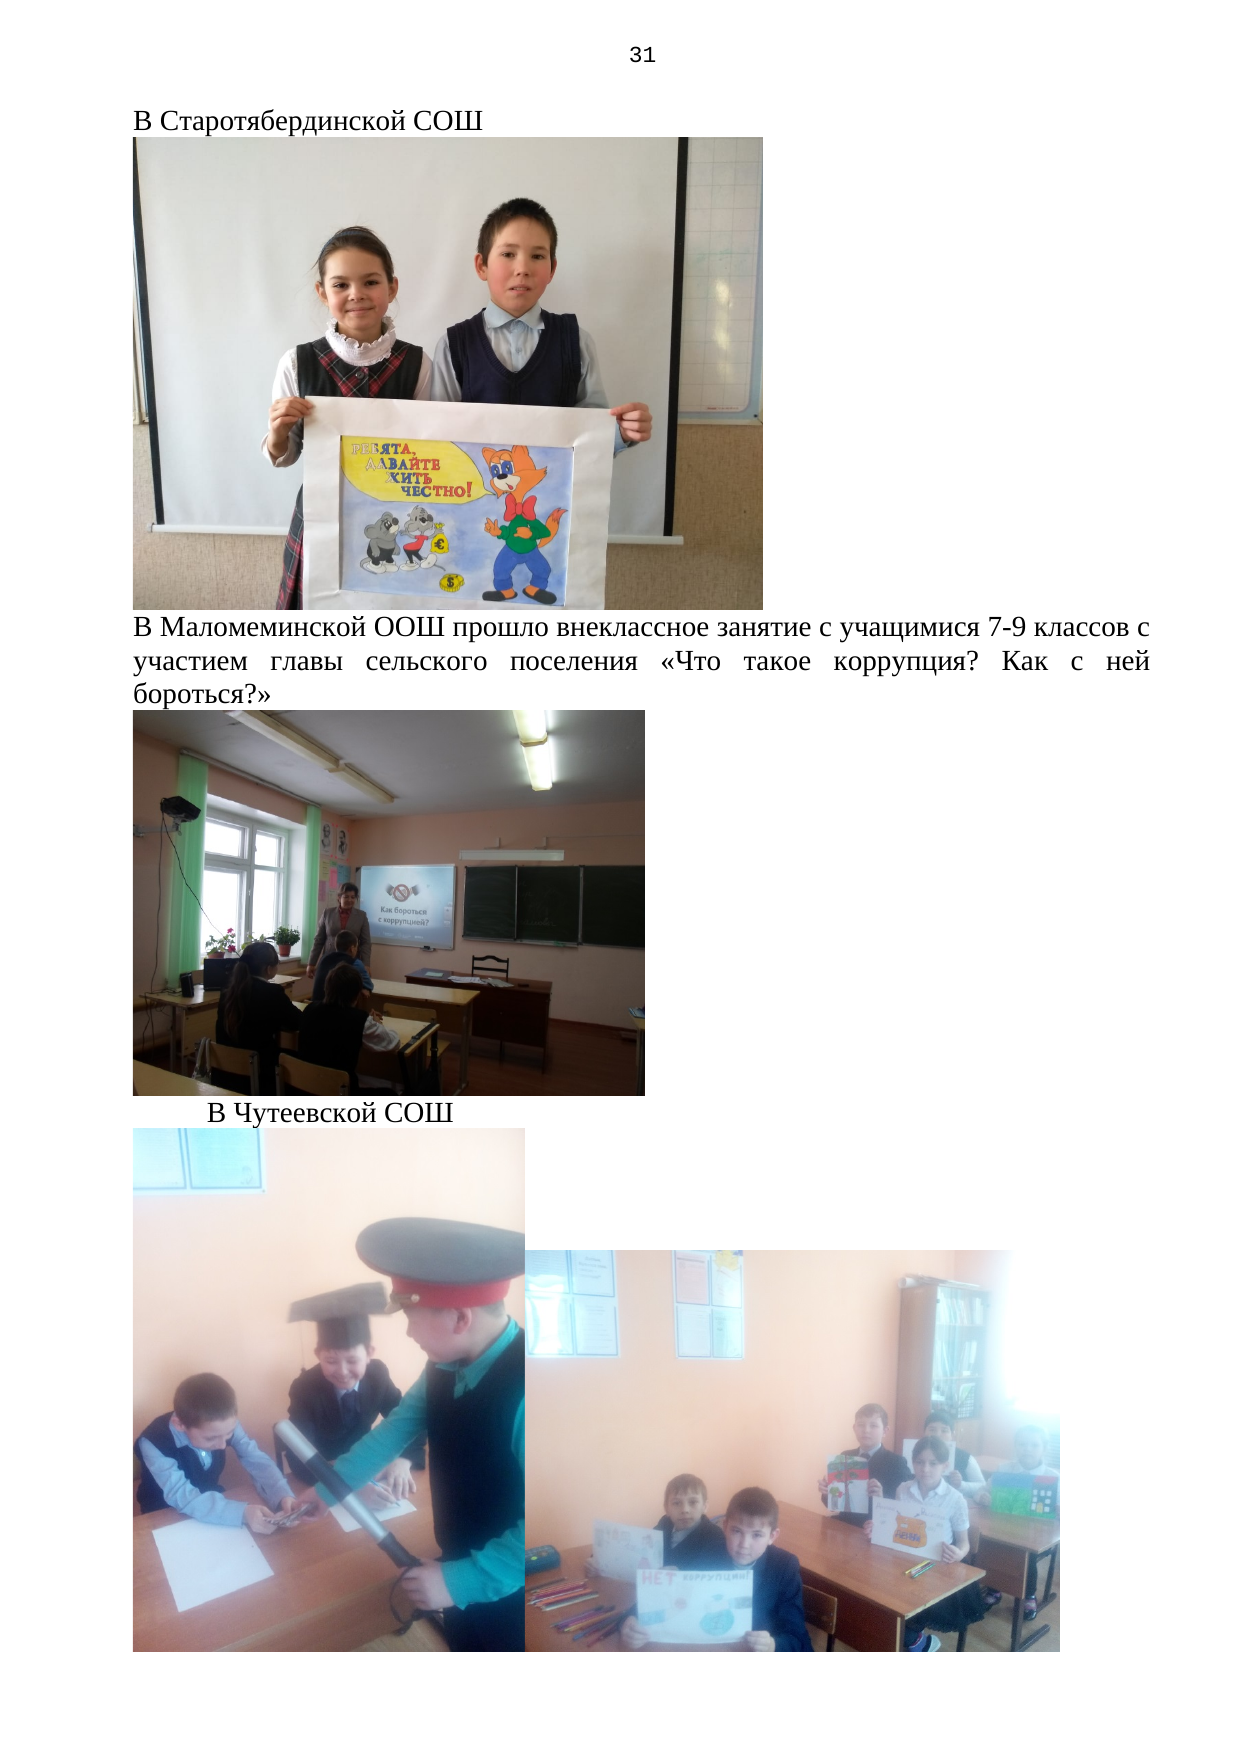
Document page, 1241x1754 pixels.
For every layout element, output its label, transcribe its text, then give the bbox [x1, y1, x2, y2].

picture [132, 710, 645, 1096]
text В Чутеевской СОШ [133, 1095, 1152, 1129]
picture [132, 1128, 1060, 1652]
text В Старотябердинской СОШ [133, 103, 1152, 137]
text В Маломеминской ООШ прошло внеклассное занятие с учащимися 7-9 классов с участием главы сельского поселения «Что такое коррупция? Как с ней бороться?» [133, 609, 1152, 710]
picture [132, 137, 763, 610]
